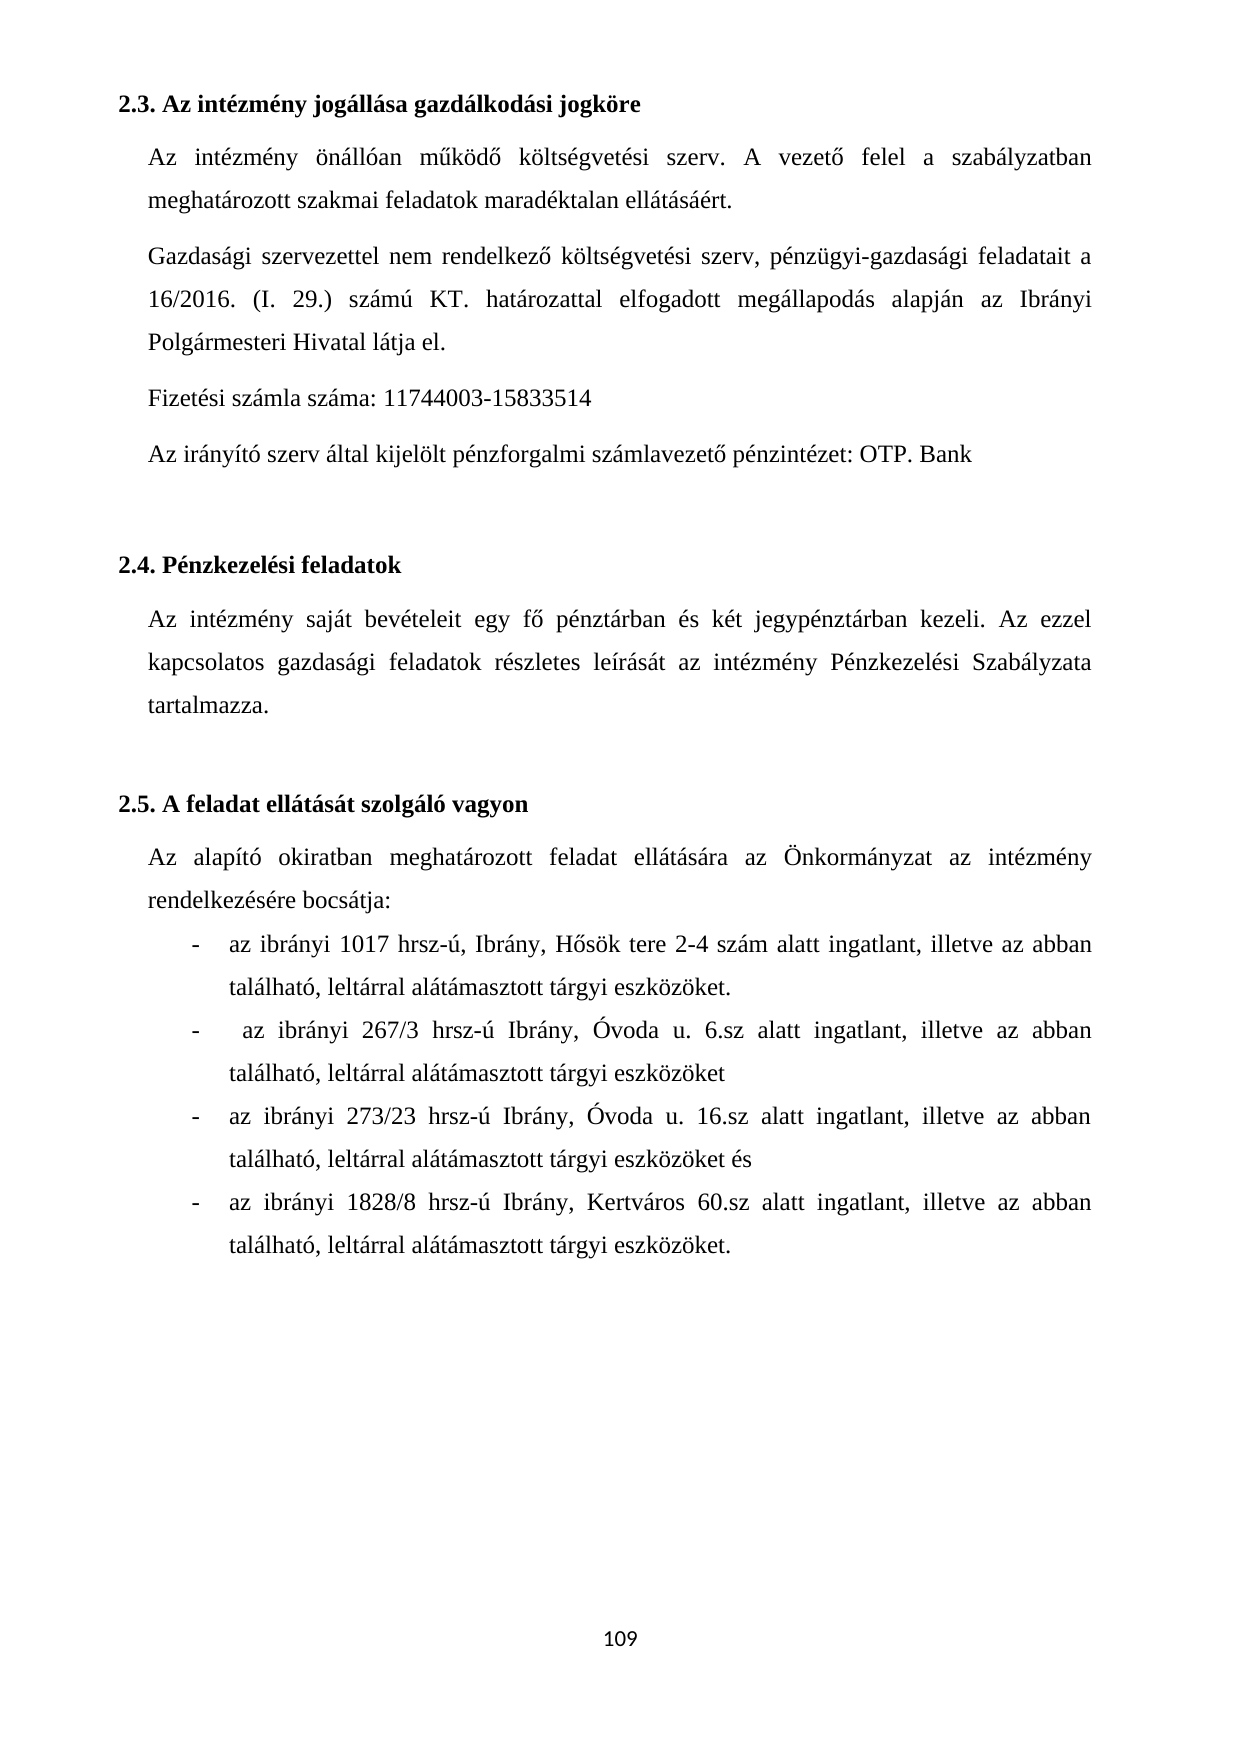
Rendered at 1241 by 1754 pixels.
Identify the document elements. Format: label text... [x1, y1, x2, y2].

text 2.5. A feladat ellátását szolgáló vagyon [118, 789, 1092, 817]
list az ibrányi 1017 hrsz-ú, Ibrány, Hősök tere 2-4 szám alatt ingatlant, illetve az abban található, leltárral alátámasztott tárgyi eszközöket. [191, 929, 1092, 1001]
text Az intézmény önállóan működő költségvetési szerv. A vezető felel a szabályzatban meghatározott szakmai feladatok maradéktalan ellátásáért. [148, 142, 1092, 214]
text Gazdasági szervezettel nem rendelkező költségvetési szerv, pénzügyi-gazdasági feladatait a 16/2016. (I. 29.) számú KT. határozattal elfogadott megállapodás alapján az Ibrányi Polgármesteri Hivatal látja el. [148, 241, 1092, 356]
list az ibrányi 267/3 hrsz-ú Ibrány, Óvoda u. 6.sz alatt ingatlant, illetve az abban található, leltárral alátámasztott tárgyi eszközöket [191, 1015, 1092, 1087]
list az ibrányi 1828/8 hrsz-ú Ibrány, Kertváros 60.sz alatt ingatlant, illetve az abban található, leltárral alátámasztott tárgyi eszközöket. [191, 1187, 1092, 1259]
text Fizetési számla száma: 11744003-15833514 [148, 383, 1092, 412]
text Az intézmény saját bevételeit egy fő pénztárban és két jegypénztárban kezeli. Az ezzel kapcsolatos gazdasági feladatok részletes leírását az intézmény Pénzkezelési Szabályzata tartalmazza. [148, 604, 1092, 719]
text 2.4. Pénzkezelési feladatok [118, 550, 1092, 579]
text Az alapító okiratban meghatározott feladat ellátására az Önkormányzat az intézmény rendelkezésére bocsátja: [148, 842, 1092, 914]
list az ibrányi 273/23 hrsz-ú Ibrány, Óvoda u. 16.sz alatt ingatlant, illetve az abban található, leltárral alátámasztott tárgyi eszközöket és [191, 1101, 1092, 1173]
text Az irányító szerv által kijelölt pénzforgalmi számlavezető pénzintézet: OTP. Bank [148, 439, 1092, 467]
text 2.3. Az intézmény jogállása gazdálkodási jogköre [118, 89, 1092, 117]
